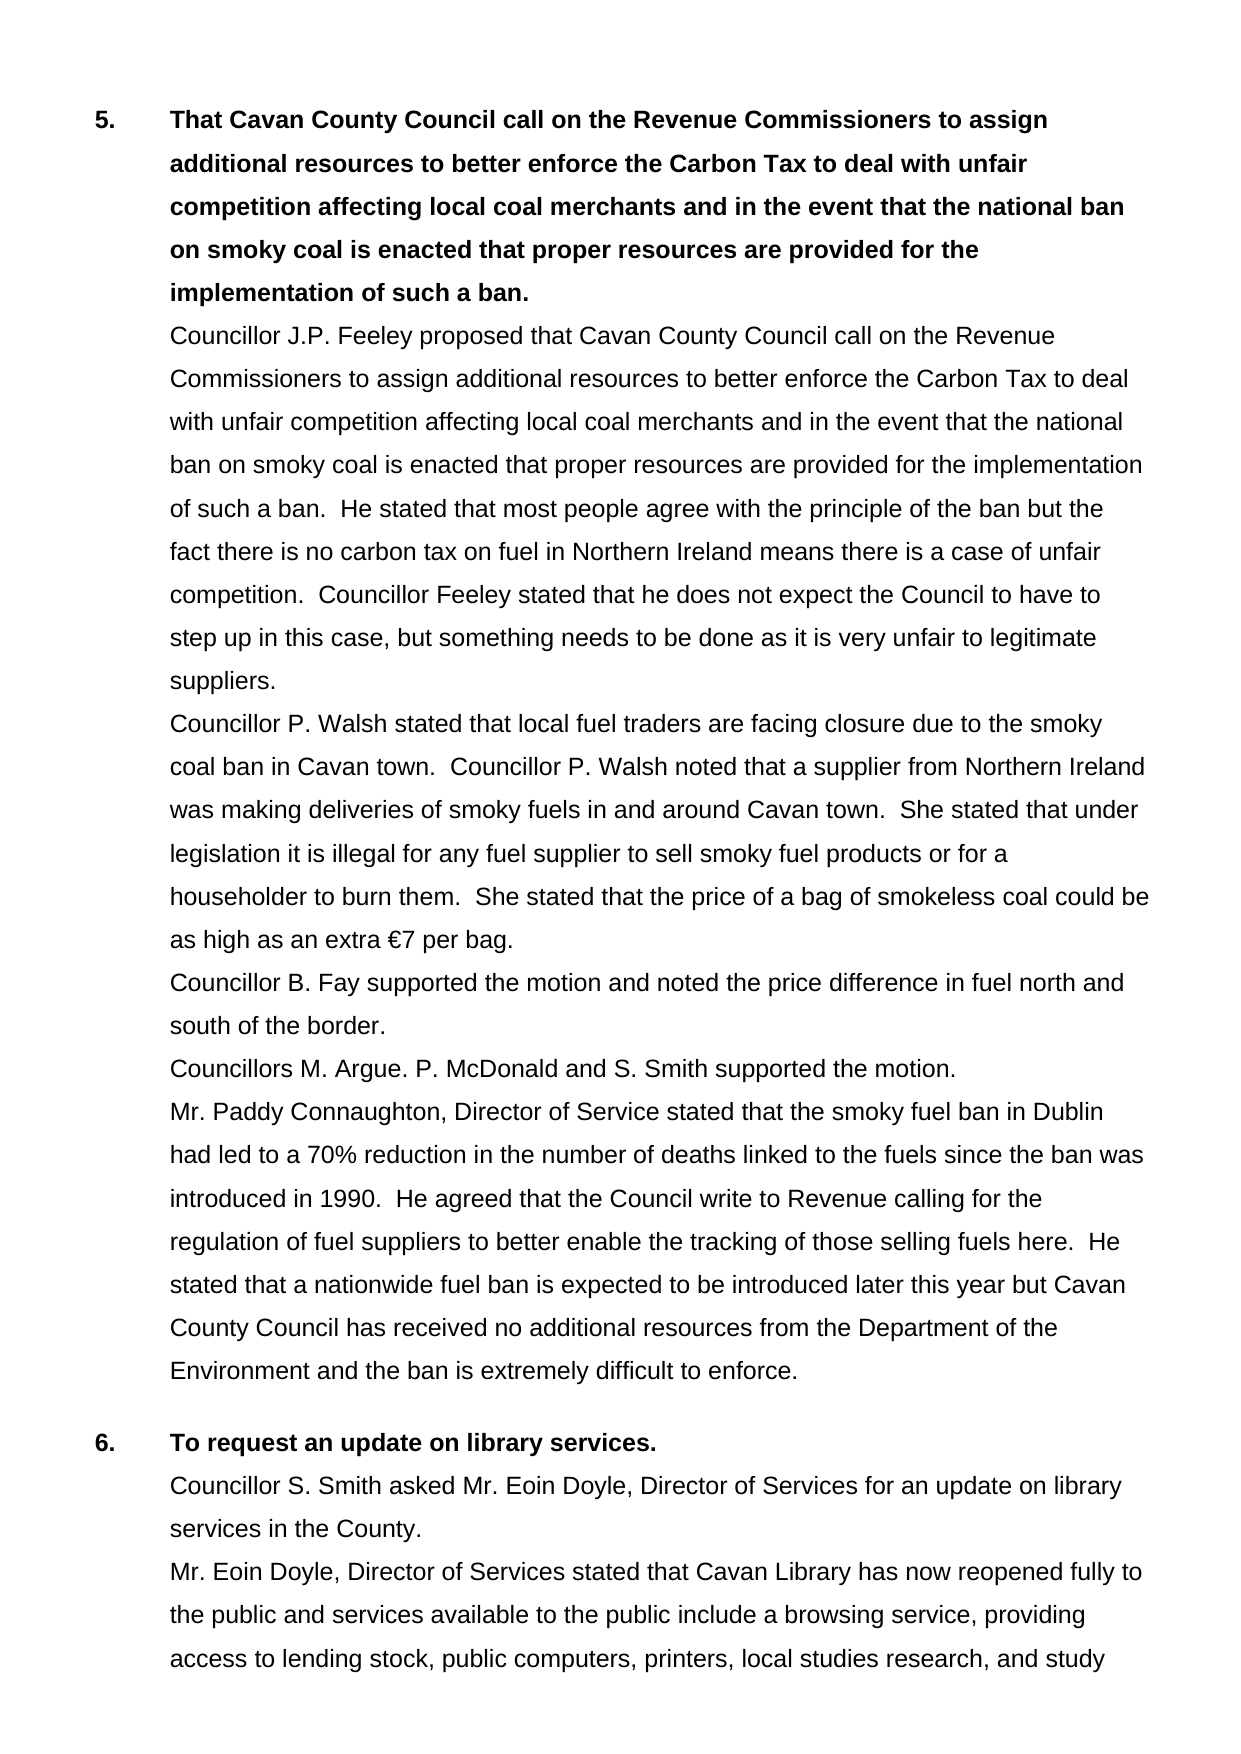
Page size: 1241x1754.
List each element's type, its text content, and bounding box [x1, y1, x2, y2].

text Councillors M. Argue. P. McDonald and S. Smith supported the motion. [94, 1054, 1152, 1083]
text Councillor S. Smith asked Mr. Eoin Doyle, Director of Services for an update on library services in the County. [94, 1471, 1152, 1543]
text 6. To request an update on library services. [94, 1428, 1152, 1457]
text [94, 1557, 1152, 1672]
text Mr. Paddy Connaughton, Director of Service stated that the smoky fuel ban in Dublin had led to a 70% reduction in the number of deaths linked to the fuels since the ban was introduced in 1990. He agreed that the Council write to Revenue calling for the regulation of fuel suppliers to better enable the tracking of those selling fuels here. He stated that a nationwide fuel ban is expected to be introduced later this year but Cavan County Council has received no additional resources from the Department of the Environment and the ban is extremely difficult to enforce. [94, 1097, 1152, 1385]
text Councillor P. Walsh stated that local fuel traders are facing closure due to the smoky coal ban in Cavan town. Councillor P. Walsh noted that a supplier from Northern Ireland was making deliveries of smoky fuels in and around Cavan town. She stated that under legislation it is illegal for any fuel supplier to sell smoky fuel products or for a householder to burn them. She stated that the price of a bag of smokeless coal could be as high as an extra €7 per bag. [94, 709, 1152, 954]
text Councillor J.P. Feeley proposed that Cavan County Council call on the Revenue Commissioners to assign additional resources to better enforce the Carbon Tax to deal with unfair competition affecting local coal merchants and in the event that the national ban on smoky coal is enacted that proper resources are provided for the implementation of such a ban. He stated that most people agree with the principle of the ban but the fact there is no carbon tax on fuel in Northern Ireland means there is a case of unfair competition. Councillor Feeley stated that he does not expect the Council to have to step up in this case, but something needs to be done as it is very unfair to legitimate suppliers. [94, 321, 1152, 695]
text 5. That Cavan County Council call on the Revenue Commissioners to assign additional resources to better enforce the Carbon Tax to deal with unfair competition affecting local coal merchants and in the event that the national ban on smoky coal is enacted that proper resources are provided for the implementation of such a ban. [94, 106, 1152, 307]
text Councillor B. Fay supported the motion and noted the price difference in fuel north and south of the border. [94, 968, 1152, 1040]
